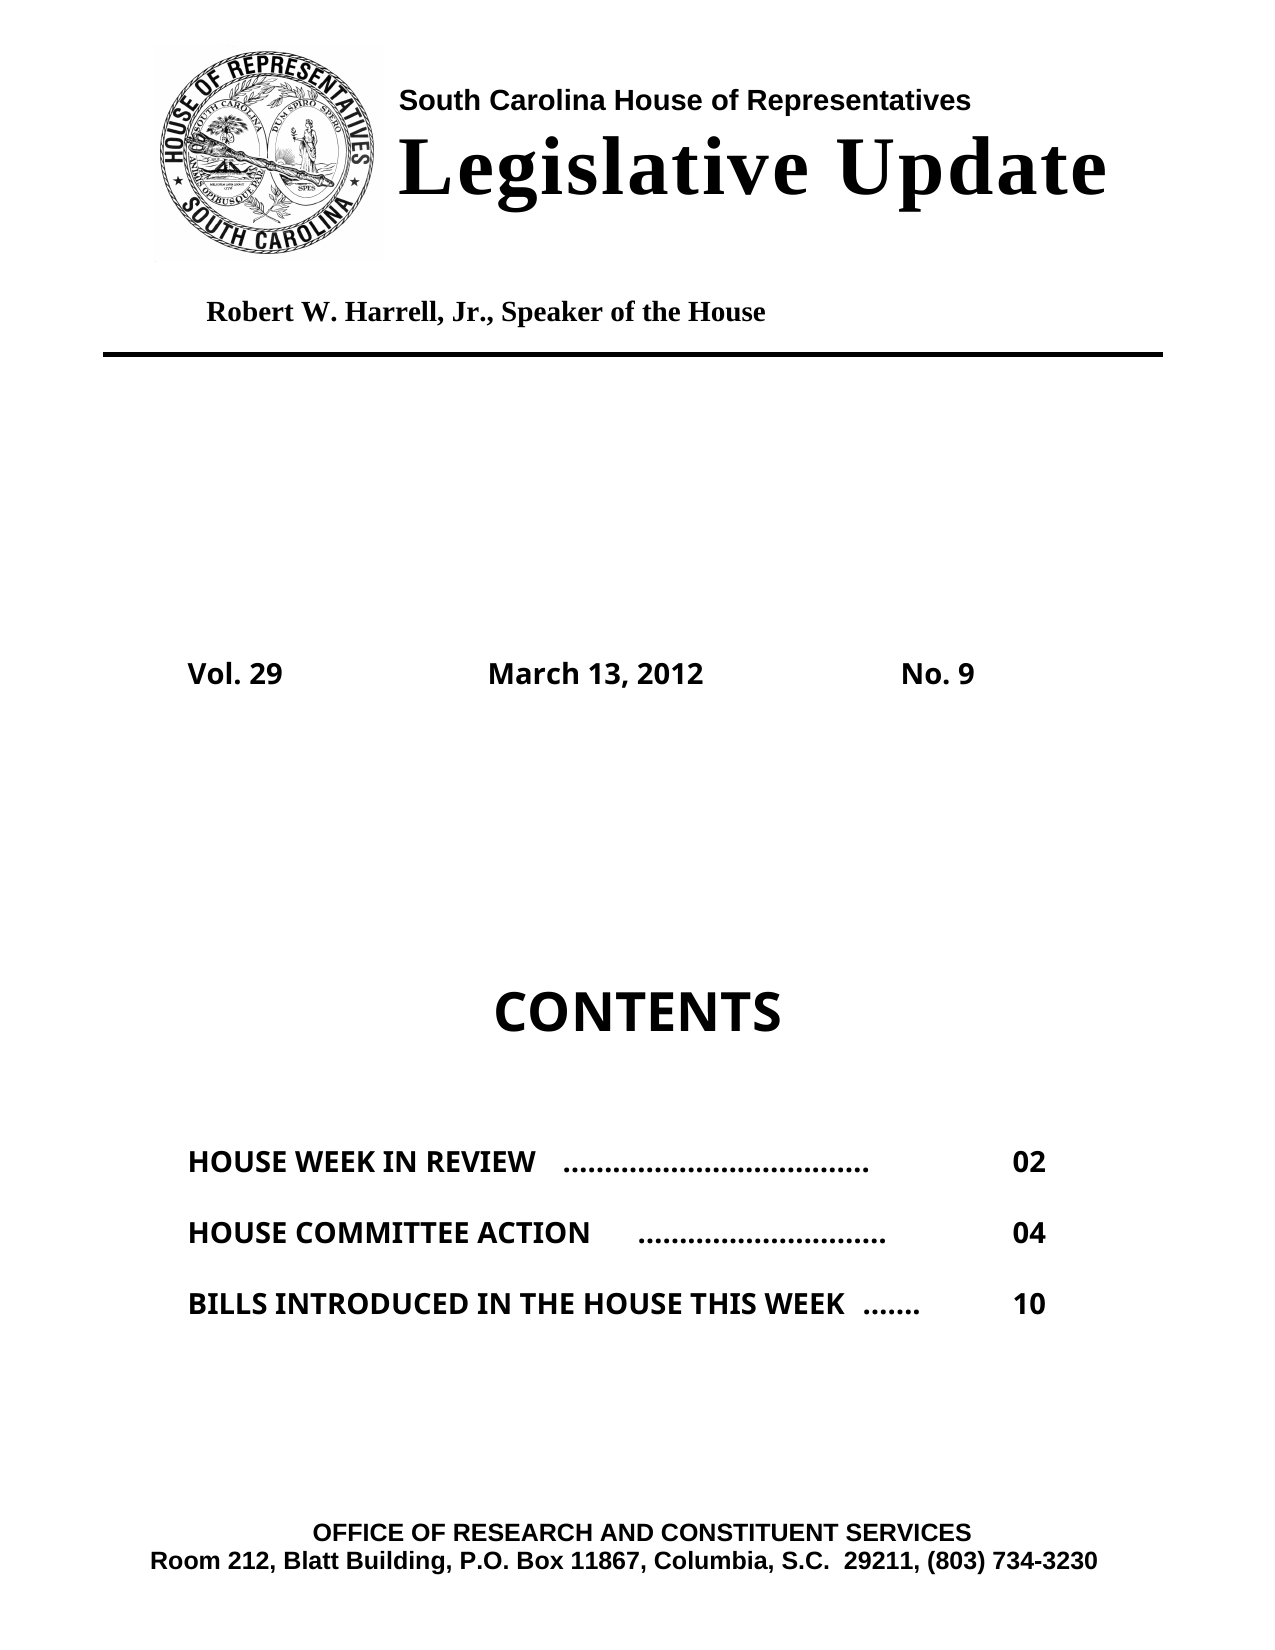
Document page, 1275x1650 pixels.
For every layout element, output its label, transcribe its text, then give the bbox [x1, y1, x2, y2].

text Vol. 29 March 13, 2012 No. 9 [187, 653, 1087, 693]
text CONTENTS [187, 974, 1087, 1048]
text HOUSE WEEK IN REVIEW ………………………………. 02 [187, 1141, 1087, 1181]
picture [154, 45, 384, 262]
text HOUSE COMMITTEE ACTION ………………………… 04 [187, 1212, 1087, 1252]
text BILLS INTRODUCED IN THE HOUSE THIS WEEK ……. 10 [187, 1283, 1087, 1323]
